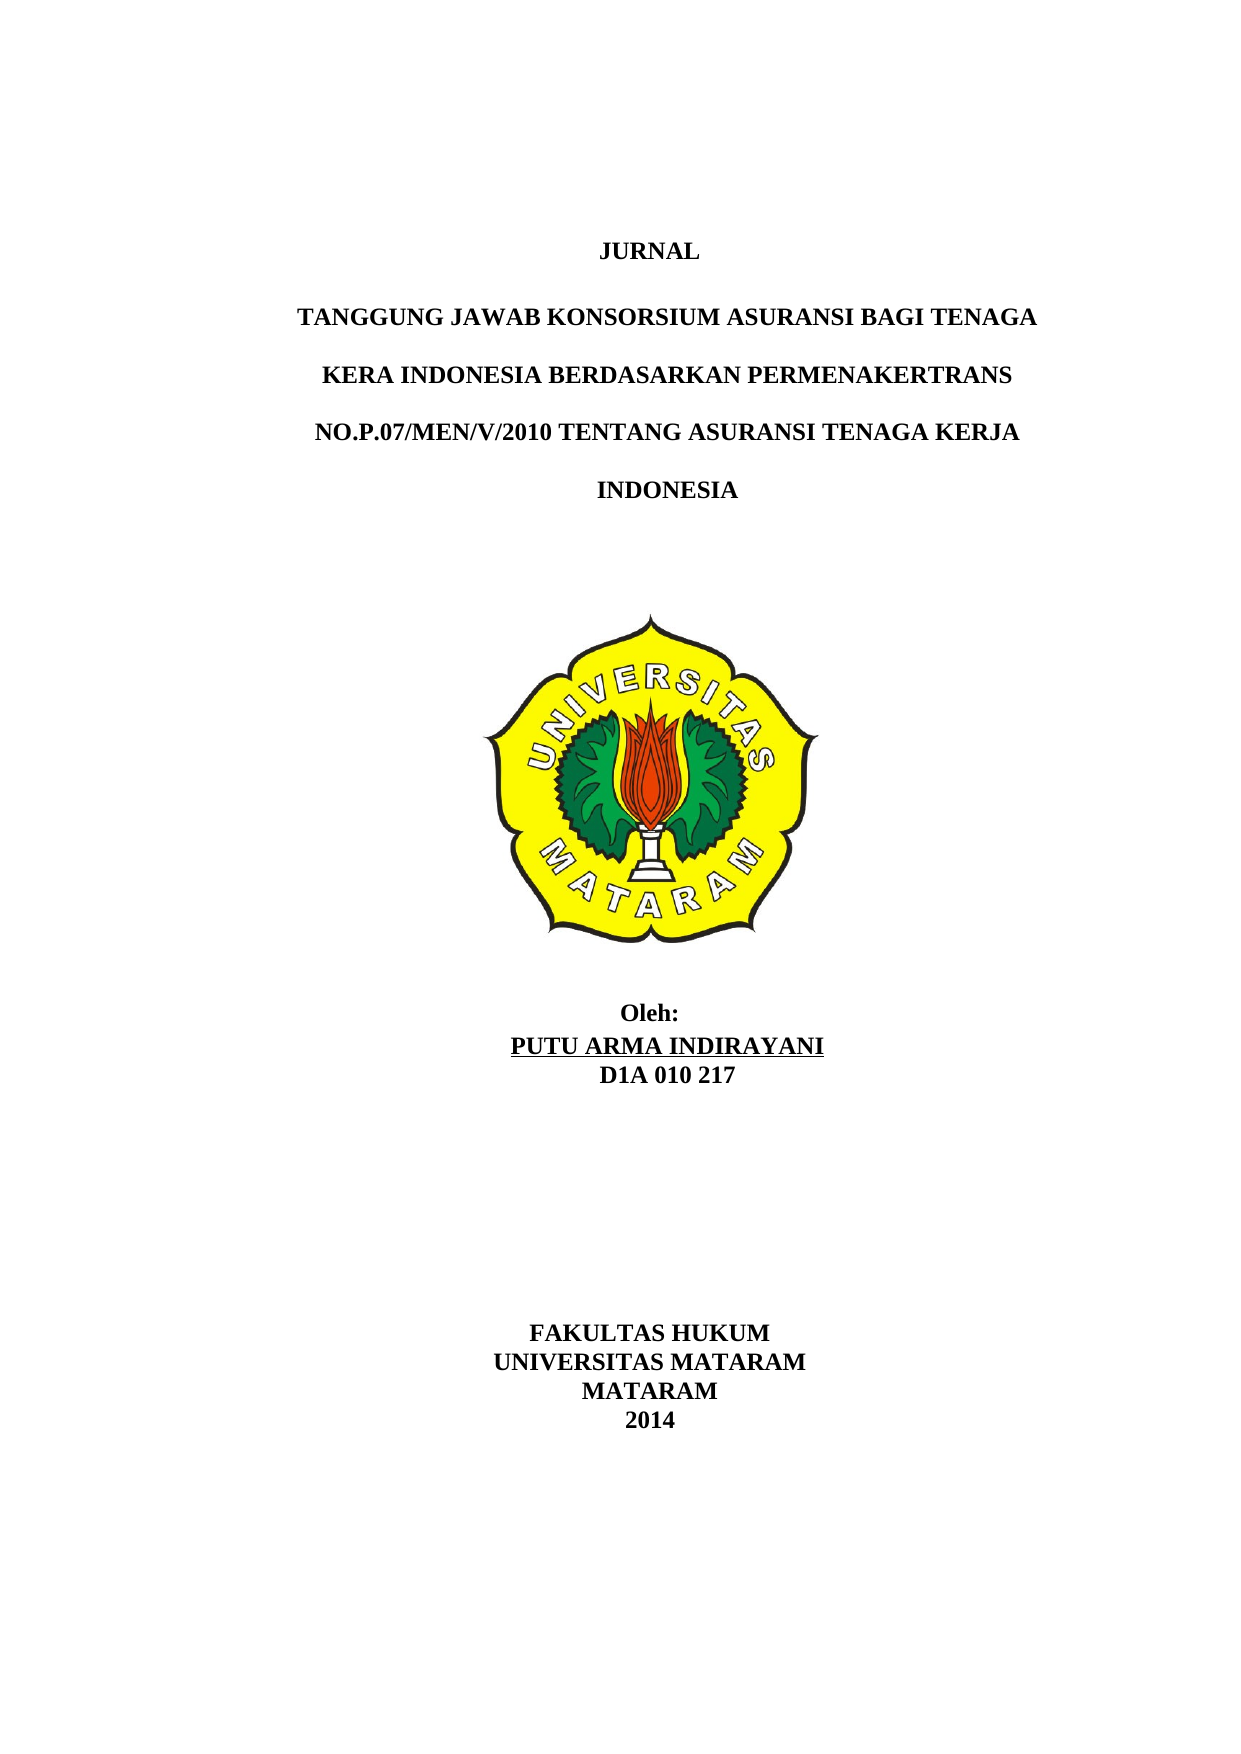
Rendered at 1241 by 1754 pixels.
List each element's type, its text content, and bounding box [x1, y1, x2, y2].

text JURNAL [236, 236, 1063, 265]
text TANGGUNG JAWAB KONSORSIUM ASURANSI BAGI TENAGA KERA INDONESIA BERDASARKAN PERMENAKERTRANS NO.P.07/MEN/V/2010 TENTANG ASURANSI TENAGA KERJA INDONESIA [272, 302, 1063, 503]
text MATARAM [236, 1376, 1063, 1405]
text Oleh: [236, 998, 1063, 1027]
text 2014 [236, 1405, 1063, 1433]
text D1A 010 217 [272, 1060, 1063, 1088]
text PUTU ARMA INDIRAYANI [272, 1031, 1063, 1060]
text UNIVERSITAS MATARAM [236, 1347, 1063, 1376]
picture [456, 598, 843, 961]
text FAKULTAS HUKUM [236, 1318, 1063, 1347]
